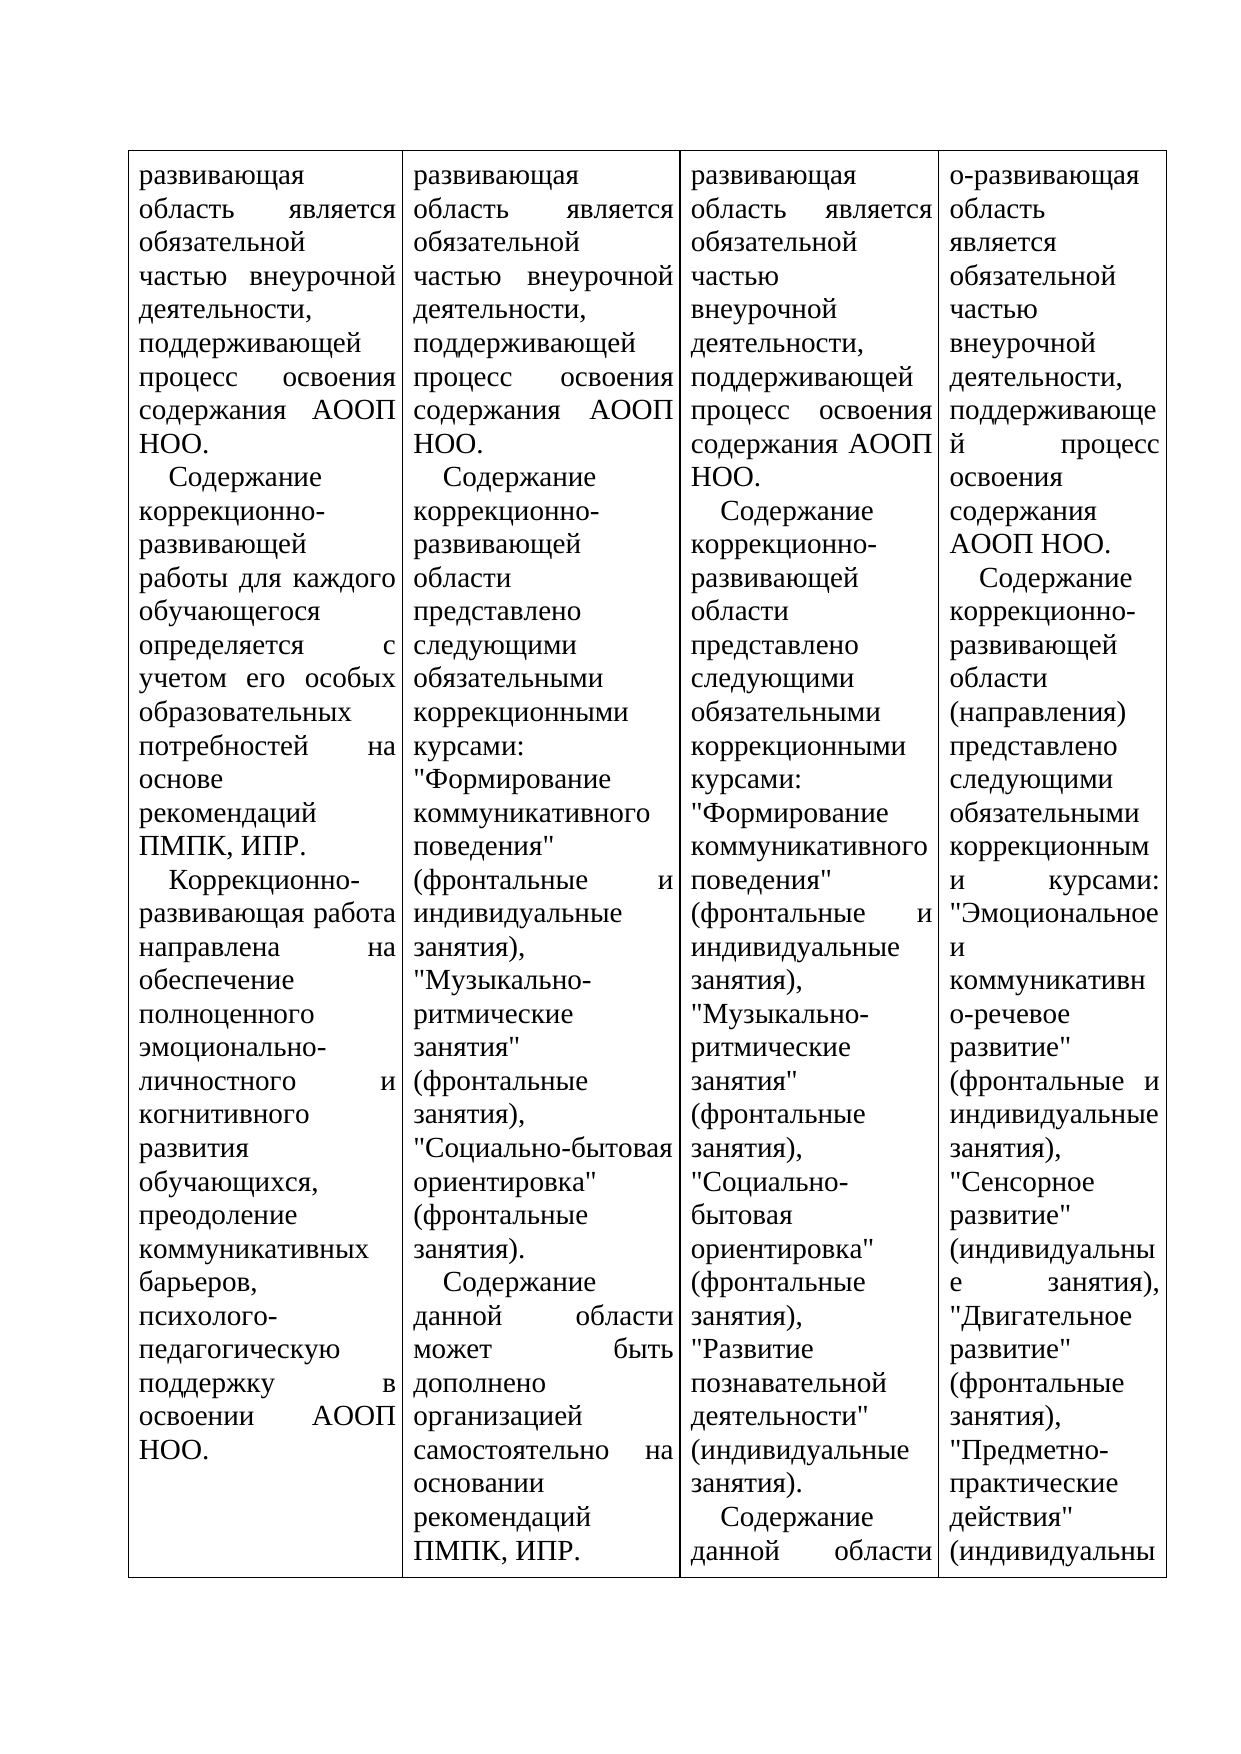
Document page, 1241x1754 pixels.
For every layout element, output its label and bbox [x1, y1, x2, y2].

table_cell [403, 151, 679, 1577]
table_cell [681, 151, 938, 1577]
table_cell [939, 151, 1166, 1577]
table_cell [129, 151, 402, 1577]
